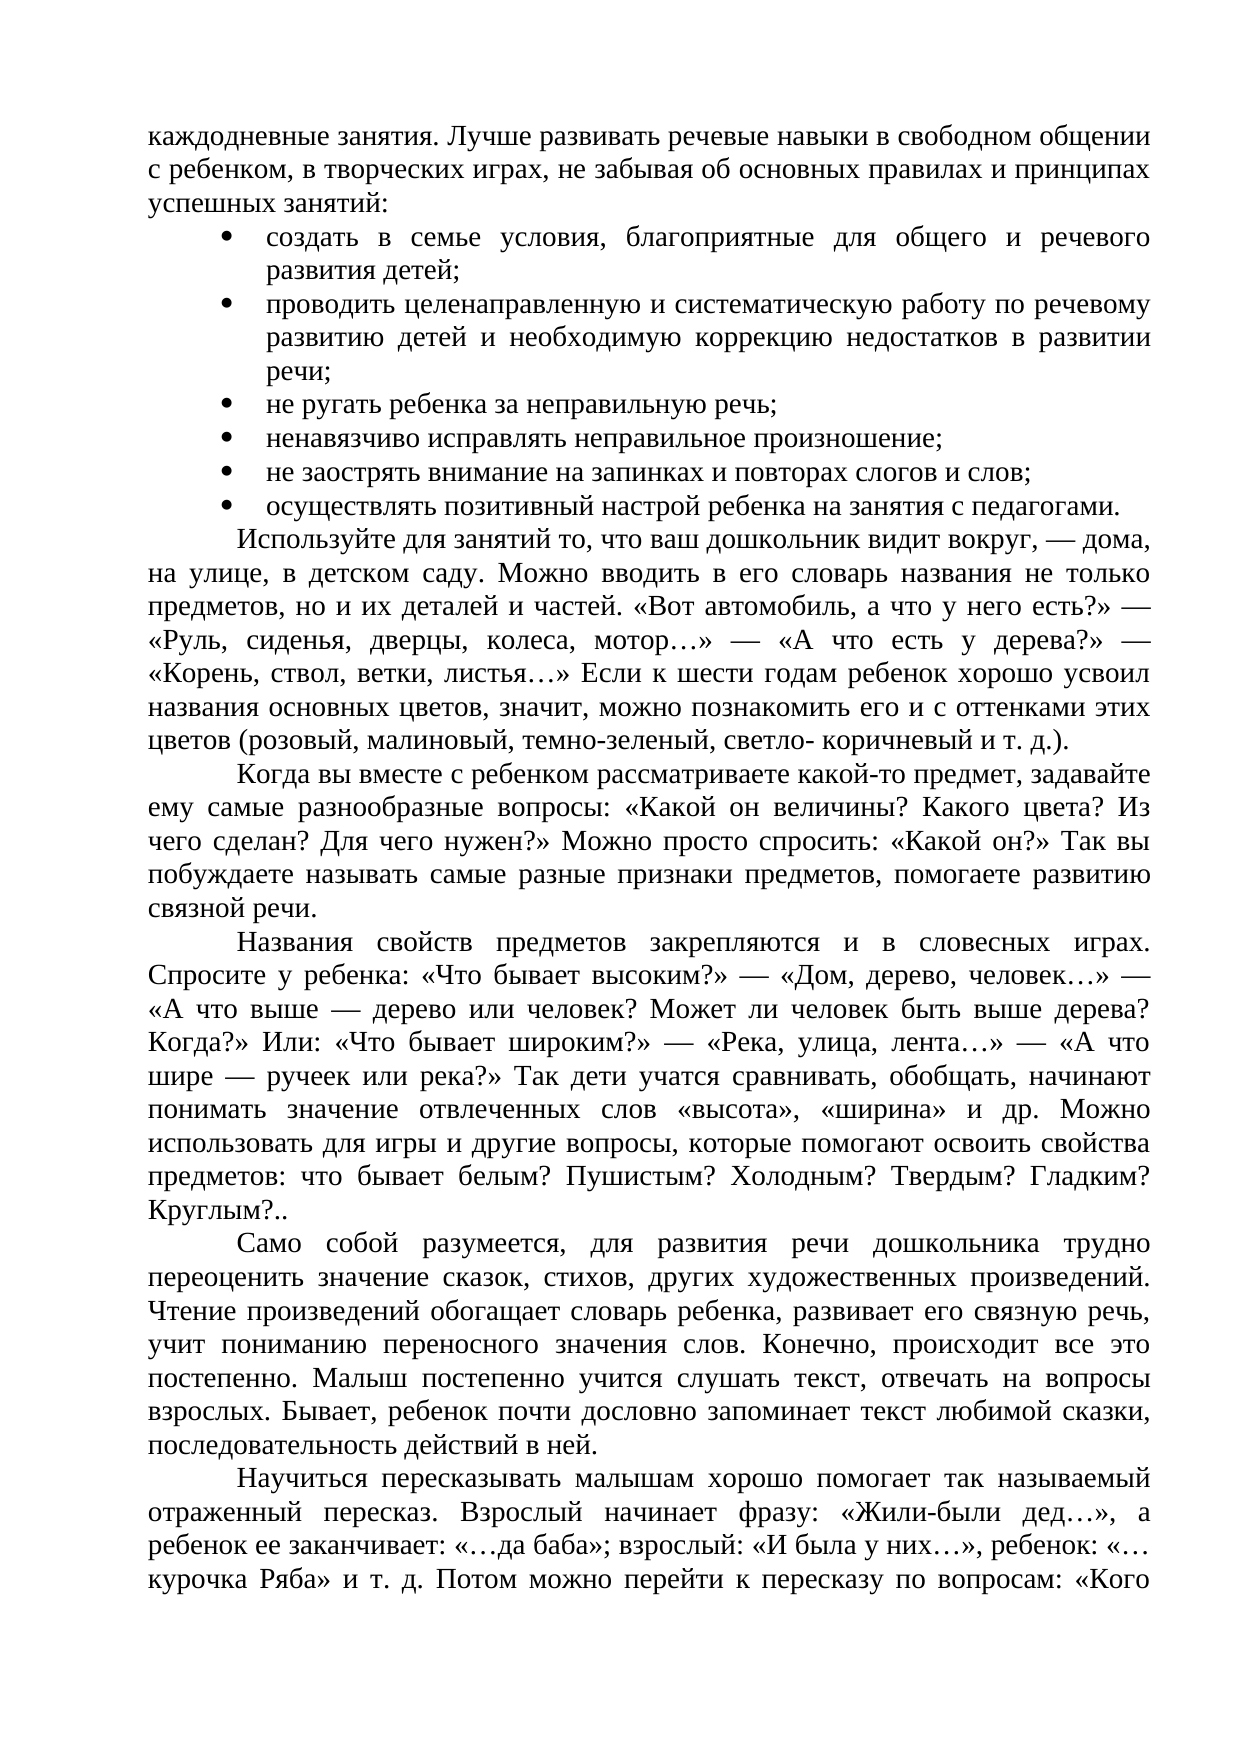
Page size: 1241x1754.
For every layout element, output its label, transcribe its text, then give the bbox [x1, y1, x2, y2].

list проводить целенаправленную и систематическую работу по речевому развитию детей и необходимую коррекцию недостатков в развитии речи; [222, 286, 1152, 387]
text Само собой разумеется, для развития речи дошкольника трудно переоценить значение сказок, стихов, других художественных произведений. Чтение произведений обогащает словарь ребенка, развивает его связную речь, учит пониманию переносного значения слов. Конечно, происходит все это постепенно. Малыш постепенно учится слушать текст, отвечать на вопросы взрослых. Бывает, ребенок почти дословно запоминает текст любимой сказки, последовательность действий в ней. [148, 1226, 1152, 1460]
list создать в семье условия, благоприятные для общего и речевого развития детей; [222, 219, 1152, 286]
list ненавязчиво исправлять неправильное произношение; [222, 420, 1152, 454]
list не ругать ребенка за неправильную речь; [222, 387, 1152, 420]
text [148, 1460, 1152, 1594]
text Когда вы вместе с ребенком рассматриваете какой-то предмет, задавайте ему самые разнообразные вопросы: «Какой он величины? Какого цвета? Из чего сделан? Для чего нужен?» Можно просто спросить: «Какой он?» Так вы побуждаете называть самые разные признаки предметов, помогаете развитию связной речи. [148, 756, 1152, 924]
text Используйте для занятий то, что ваш дошкольник видит вокруг, — дома, на улице, в детском саду. Можно вводить в его словарь названия не только предметов, но и их деталей и частей. «Вот автомобиль, а что у него есть?» — «Руль, сиденья, дверцы, колеса, мотор…» — «А что есть у дерева?» — «Корень, ствол, ветки, листья…» Если к шести годам ребенок хорошо усвоил названия основных цветов, значит, можно познакомить его и с оттенками этих цветов (розовый, малиновый, темно-зеленый, светло- коричневый и т. д.). [148, 521, 1152, 756]
text Названия свойств предметов закрепляются и в словесных играх. Спросите у ребенка: «Что бывает высоким?» — «Дом, дерево, человек…» — «А что выше — дерево или человек? Может ли человек быть выше дерева? Когда?» Или: «Что бывает широким?» — «Река, улица, лента…» — «А что шире — ручеек или река?» Так дети учатся сравнивать, обобщать, начинают понимать значение отвлеченных слов «высота», «ширина» и др. Можно использовать для игры и другие вопросы, которые помогают освоить свойства предметов: что бывает белым? Пушистым? Холодным? Твердым? Гладким? Круглым?.. [148, 924, 1152, 1226]
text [148, 118, 1152, 219]
list осуществлять позитивный настрой ребенка на занятия с педагогами. [222, 488, 1152, 521]
list не заострять внимание на запинках и повторах слогов и слов; [222, 454, 1152, 488]
